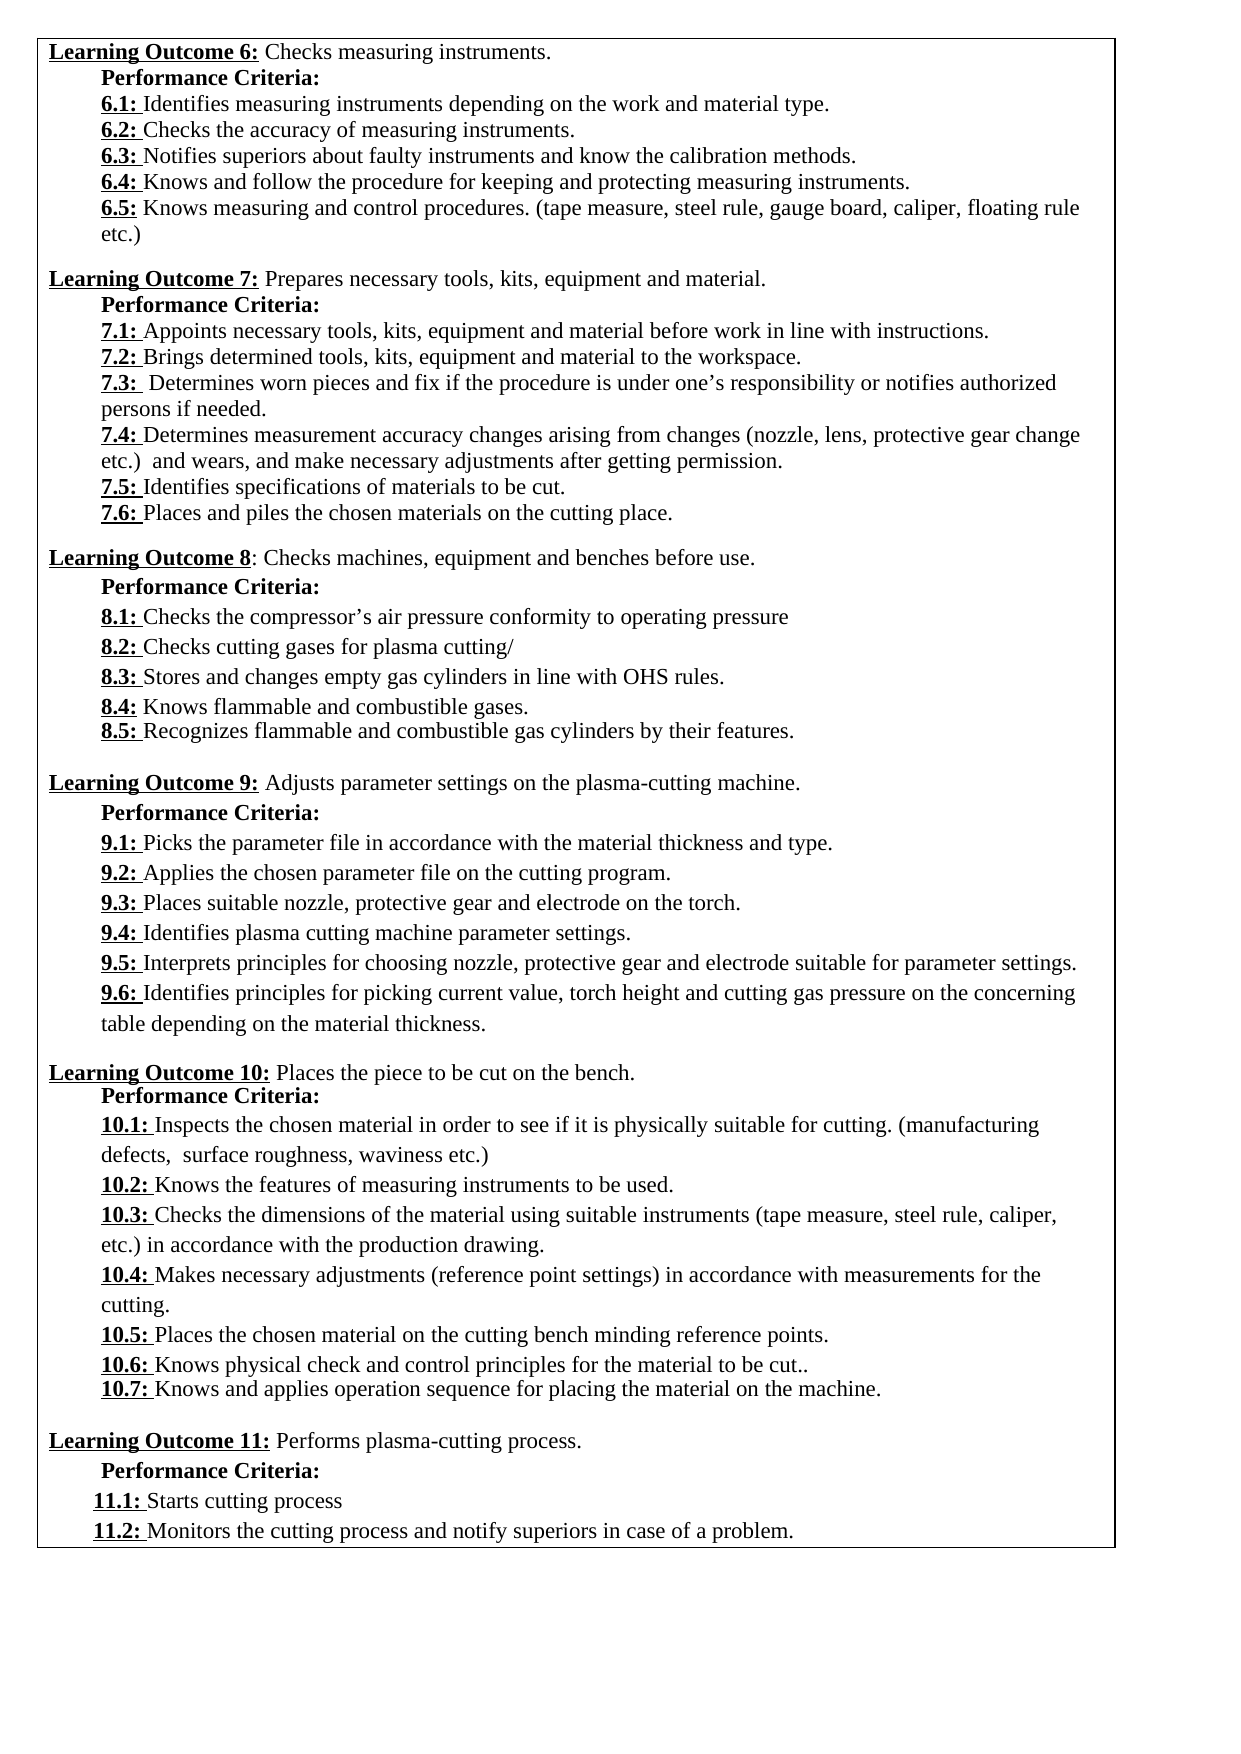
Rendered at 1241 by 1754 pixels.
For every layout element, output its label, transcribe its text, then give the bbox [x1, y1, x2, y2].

table_header Learning Outcome 6: Checks measuring instruments. Performance Criteria: 6.1: Identifies measuring instruments depending on the work and material type. 6.2: Checks the accuracy of measuring instruments. 6.3: Notifies superiors about faulty instruments and know the calibration methods. 6.4: Knows and follow the procedure for keeping and protecting measuring instruments. 6.5: Knows measuring and control procedures. (tape measure, steel rule, gauge board, caliper, floating rule etc.) Learning Outcome 7: Prepares necessary tools, kits, equipment and material. Performance Criteria: 7.1: Appoints necessary tools, kits, equipment and material before work in line with instructions. 7.2: Brings determined tools, kits, equipment and material to the workspace. 7.3: Determines worn pieces and fix if the procedure is under one’s responsibility or notifies authorized persons if needed. 7.4: Determines measurement accuracy changes arising from changes (nozzle, lens, protective gear change etc.) and wears, and make necessary adjustments after getting permission. 7.5: Identifies specifications of materials to be cut. 7.6: Places and piles the chosen materials on the cutting place. Learning Outcome 8: Checks machines, equipment and benches before use. Performance Criteria: 8.1: Checks the compressor’s air pressure conformity to operating pressure 8.2: Checks cutting gases for plasma cutting/ 8.3: Stores and changes empty gas cylinders in line with OHS rules. 8.4: Knows flammable and combustible gases. 8.5: Recognizes flammable and combustible gas cylinders by their features. Learning Outcome 9: Adjusts parameter settings on the plasma-cutting machine. Performance Criteria: 9.1: Picks the parameter file in accordance with the material thickness and type. 9.2: Applies the chosen parameter file on the cutting program. 9.3: Places suitable nozzle, protective gear and electrode on the torch. 9.4: Identifies plasma cutting machine parameter settings. 9.5: Interprets principles for choosing nozzle, protective gear and electrode suitable for parameter settings. 9.6: Identifies principles for picking current value, torch height and cutting gas pressure on the concerning table depending on the material thickness. Learning Outcome 10: Places the piece to be cut on the bench. Performance Criteria: 10.1: Inspects the chosen material in order to see if it is physically suitable for cutting. (manufacturing defects, surface roughness, waviness etc.) 10.2: Knows the features of measuring instruments to be used. 10.3: Checks the dimensions of the material using suitable instruments (tape measure, steel rule, caliper, etc.) in accordance with the production drawing. 10.4: Makes necessary adjustments (reference point settings) in accordance with measurements for the cutting. 10.5: Places the chosen material on the cutting bench minding reference points. 10.6: Knows physical check and control principles for the material to be cut.. 10.7: Knows and applies operation sequence for placing the material on the machine. Learning Outcome 11: Performs plasma-cutting process. Performance Criteria: 11.1: Starts cutting process 11.2: Monitors the cutting process and notify superiors in case of a problem. [38, 39, 1114, 1547]
